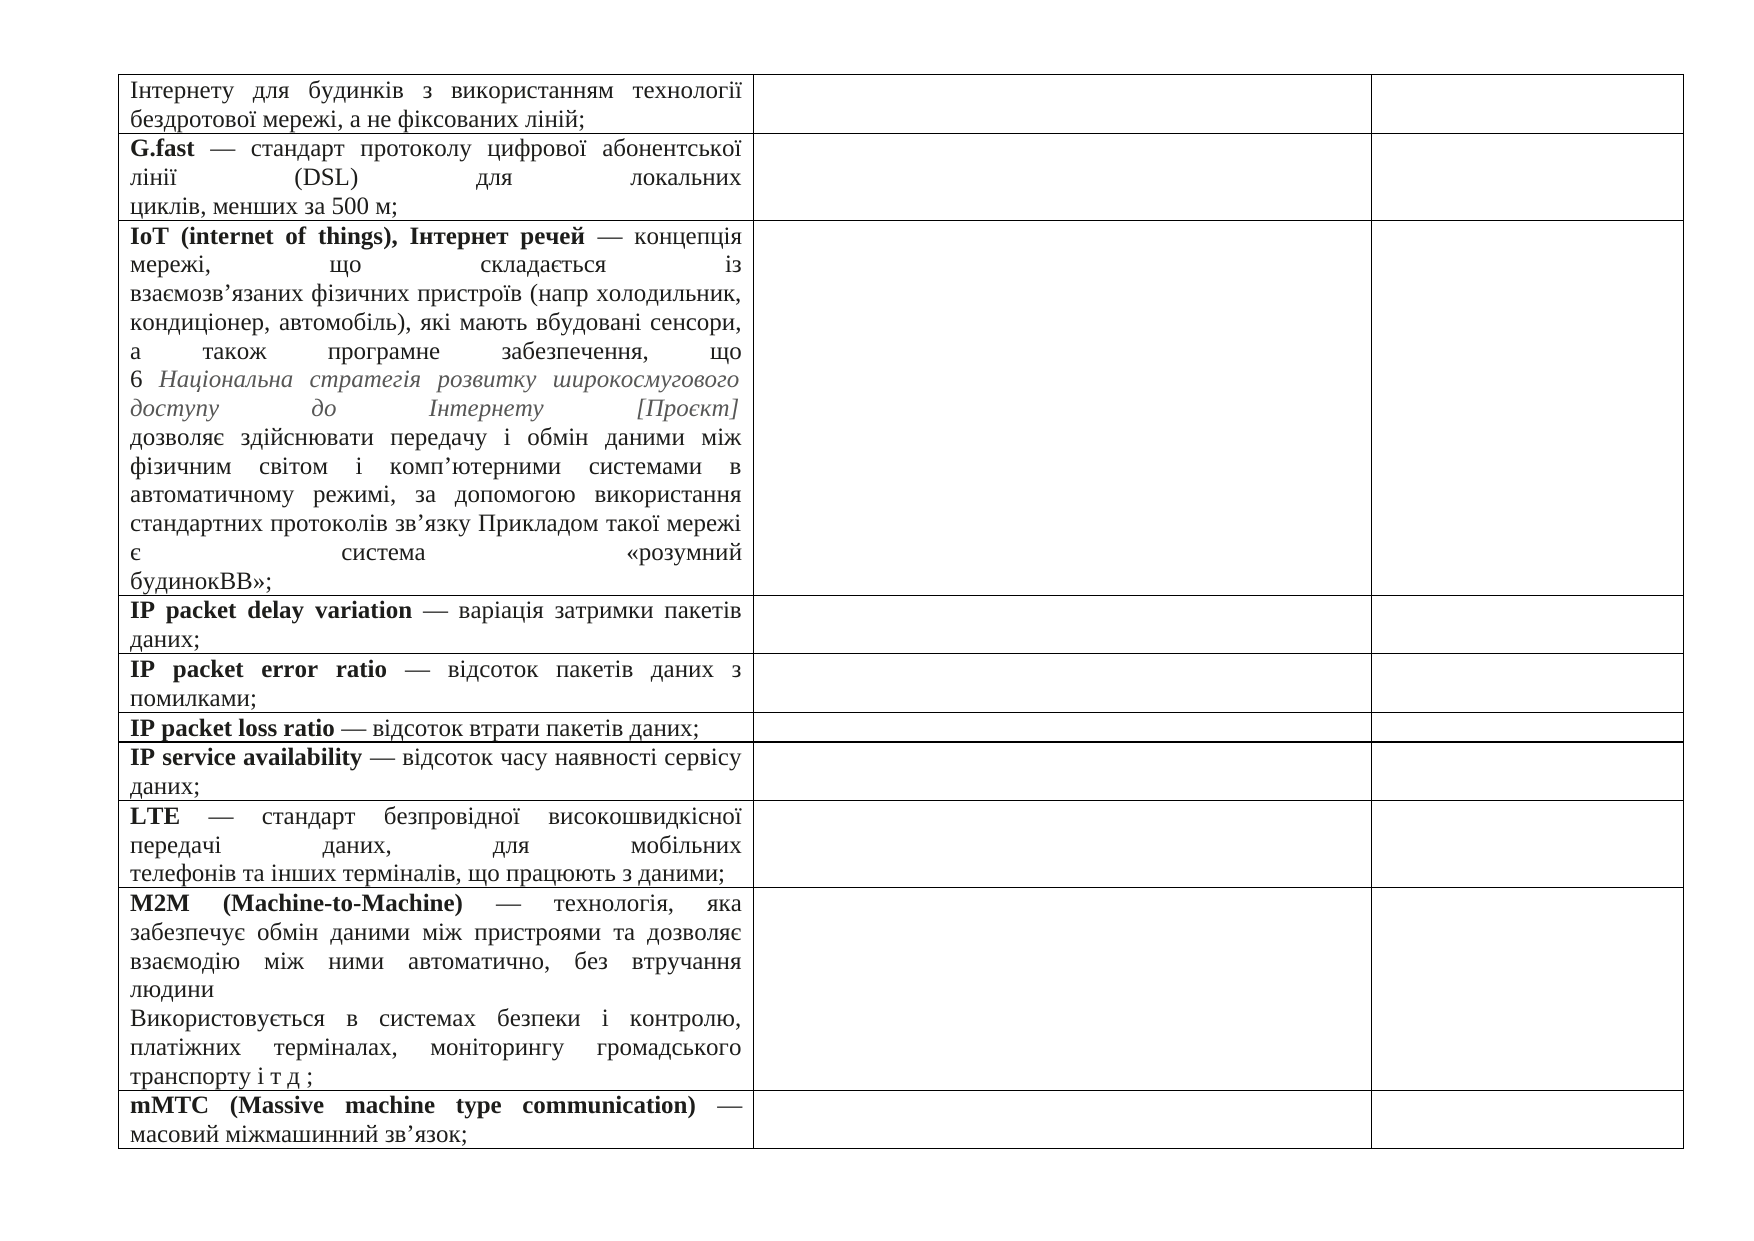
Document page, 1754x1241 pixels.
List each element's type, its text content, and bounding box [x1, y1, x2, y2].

table_cell [1372, 888, 1683, 1089]
table_cell M2M (Machine-to-Machine) — технологія, яка забезпечує обмін даними між пристроями та дозволяє взаємодію між ними автоматично, без втручання людини Використовується в системах безпеки і контролю, платіжних терміналах, моніторингу громадського транспорту і т д ; [119, 888, 753, 1089]
table_cell [754, 75, 1371, 132]
table_cell LTE — стандарт безпровідної високошвидкісної передачі даних, для мобільних телефонів та інших терміналів, що працюють з даними; [119, 801, 753, 887]
table_cell [1372, 713, 1683, 741]
table_cell [754, 713, 1371, 741]
table_cell [1372, 596, 1683, 653]
table_cell IP service availability — відсоток часу наявності сервісу даних; [119, 743, 753, 800]
table_cell [1372, 743, 1683, 800]
table_cell [754, 134, 1371, 220]
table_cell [119, 75, 753, 132]
table_cell IP packet delay variation — варіація затримки пакетів даних; [119, 596, 753, 653]
table_cell [1372, 221, 1683, 594]
table_cell [754, 654, 1371, 712]
table_cell [754, 596, 1371, 653]
table_cell [754, 801, 1371, 887]
table_cell [1372, 1091, 1683, 1148]
table_cell [1372, 654, 1683, 712]
table_cell [1372, 134, 1683, 220]
table_cell G.fast — стандарт протоколу цифрової абонентської лінії (DSL) для локальних циклів, менших за 500 м; [119, 134, 753, 220]
table_cell IP packet error ratio — відсоток пакетів даних з помилками; [119, 654, 753, 712]
table_cell IoT (internet of things), Інтернет речей — концепція мережі, що складається із взаємозв’язаних фізичних пристроїв (напр холодильник, кондиціонер, автомобіль), які мають вбудовані сенсори, а також програмне забезпечення, що 6 Національна стратегія розвитку широкосмугового доступу до Інтернету [Проєкт] дозволяє здійснювати передачу і обмін даними між фізичним світом і комп’ютерними системами в автоматичному режимі, за допомогою використання стандартних протоколів зв’язку Прикладом такої мережі є система «розумний будинокBB»; [119, 221, 753, 594]
table_cell [754, 743, 1371, 800]
table_cell IP packet loss ratio — відсоток втрати пакетів даних; [119, 713, 753, 741]
table_cell [1372, 801, 1683, 887]
table_cell [754, 1091, 1371, 1148]
table_cell [754, 888, 1371, 1089]
table_cell [1372, 75, 1683, 132]
table_cell [754, 221, 1371, 594]
table_cell mMTC (Massive machine type communication) — масовий міжмашинний зв’язок; [119, 1091, 753, 1148]
